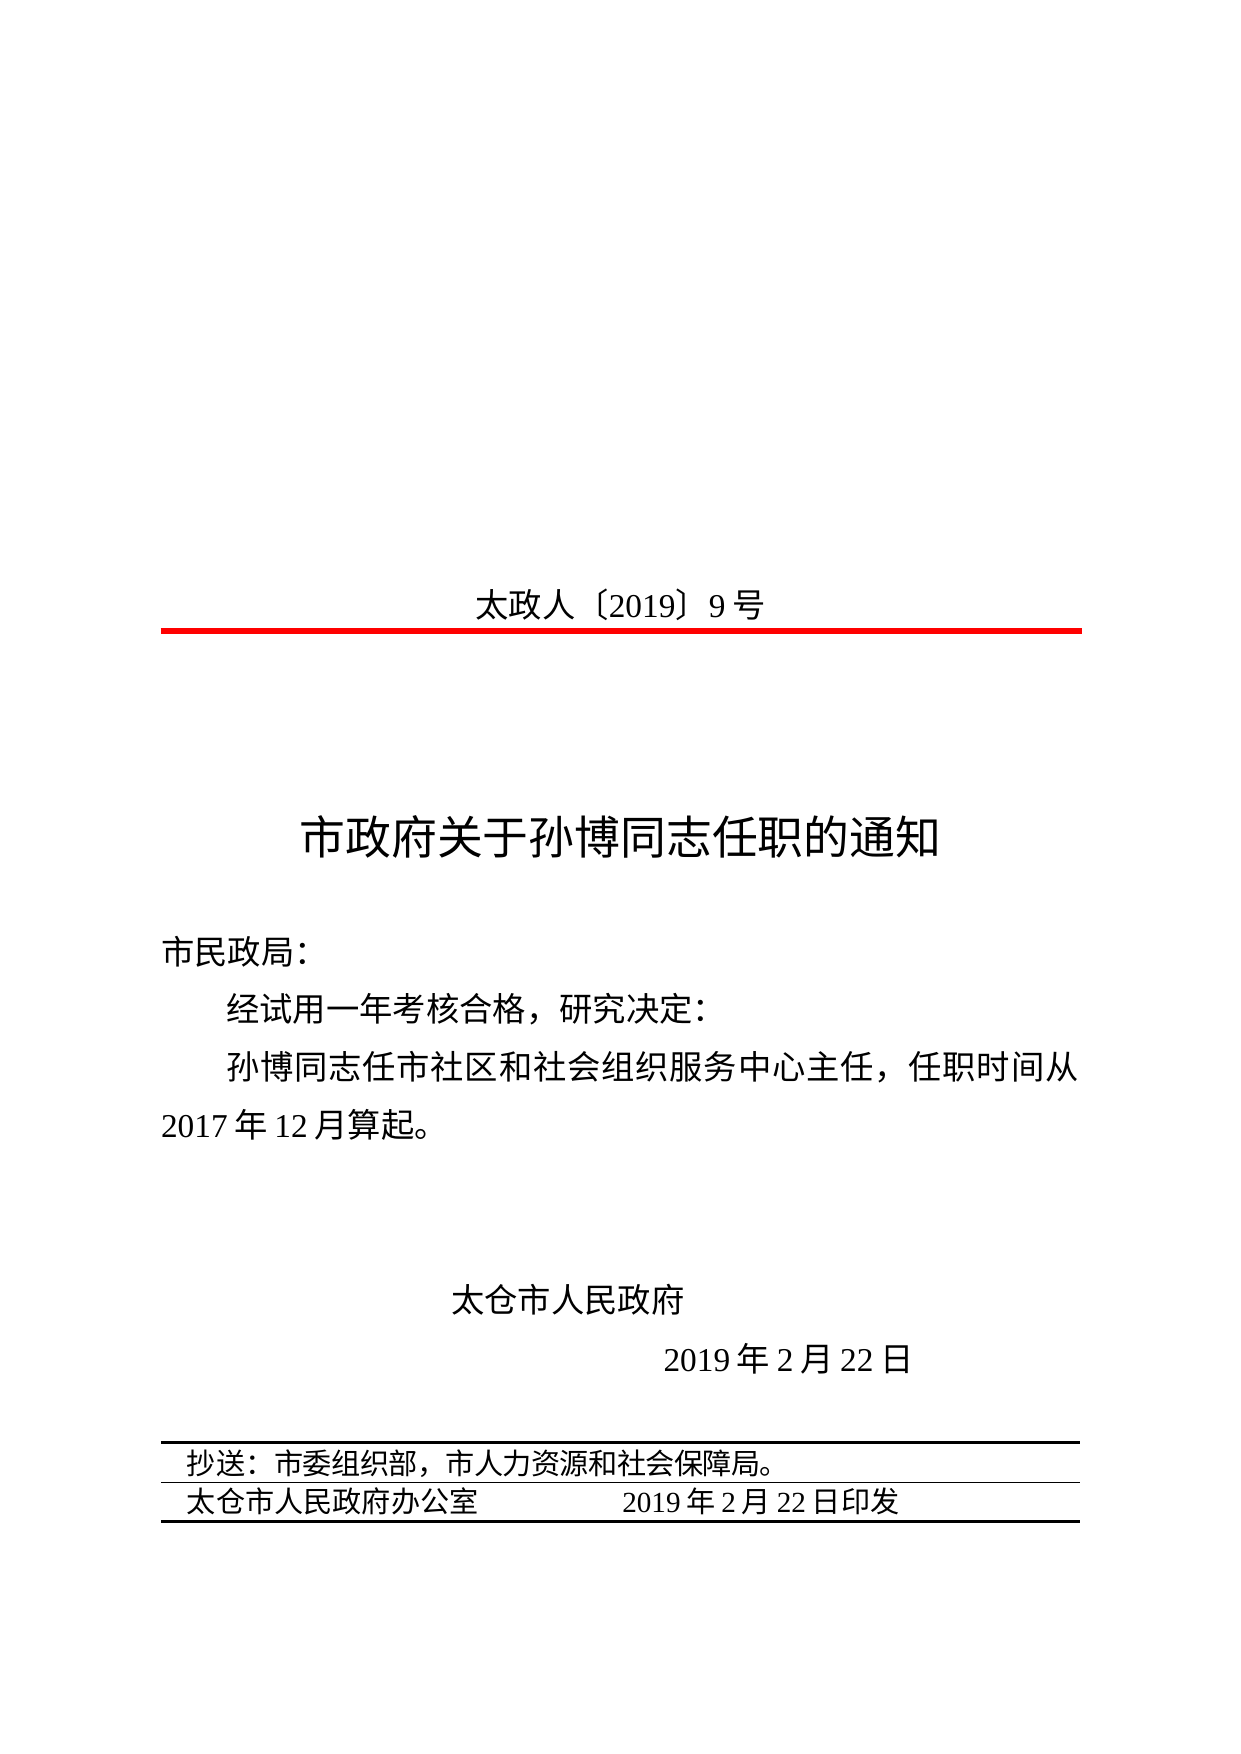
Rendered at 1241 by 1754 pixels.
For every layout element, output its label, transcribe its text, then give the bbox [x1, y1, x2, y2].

text 市政府关于孙博同志任职的通知 [161, 808, 1079, 866]
table_cell 太仓市人民政府办公室 2019年2月22日印发 [161, 1483, 1079, 1520]
text 太仓市人民政府 [226, 1266, 1079, 1324]
table_header 抄送：市委组织部，市人力资源和社会保障局。 [161, 1444, 1079, 1482]
text 经试用一年考核合格，研究决定： [226, 974, 1079, 1033]
text 太政人〔2019〕9号 [161, 566, 1079, 627]
text 2019年2月22日 [161, 1324, 913, 1383]
text 孙博同志任市社区和社会组织服务中心主任，任职时间从2017年12月算起。 [161, 1033, 1079, 1149]
text 市民政局： [161, 924, 1079, 974]
